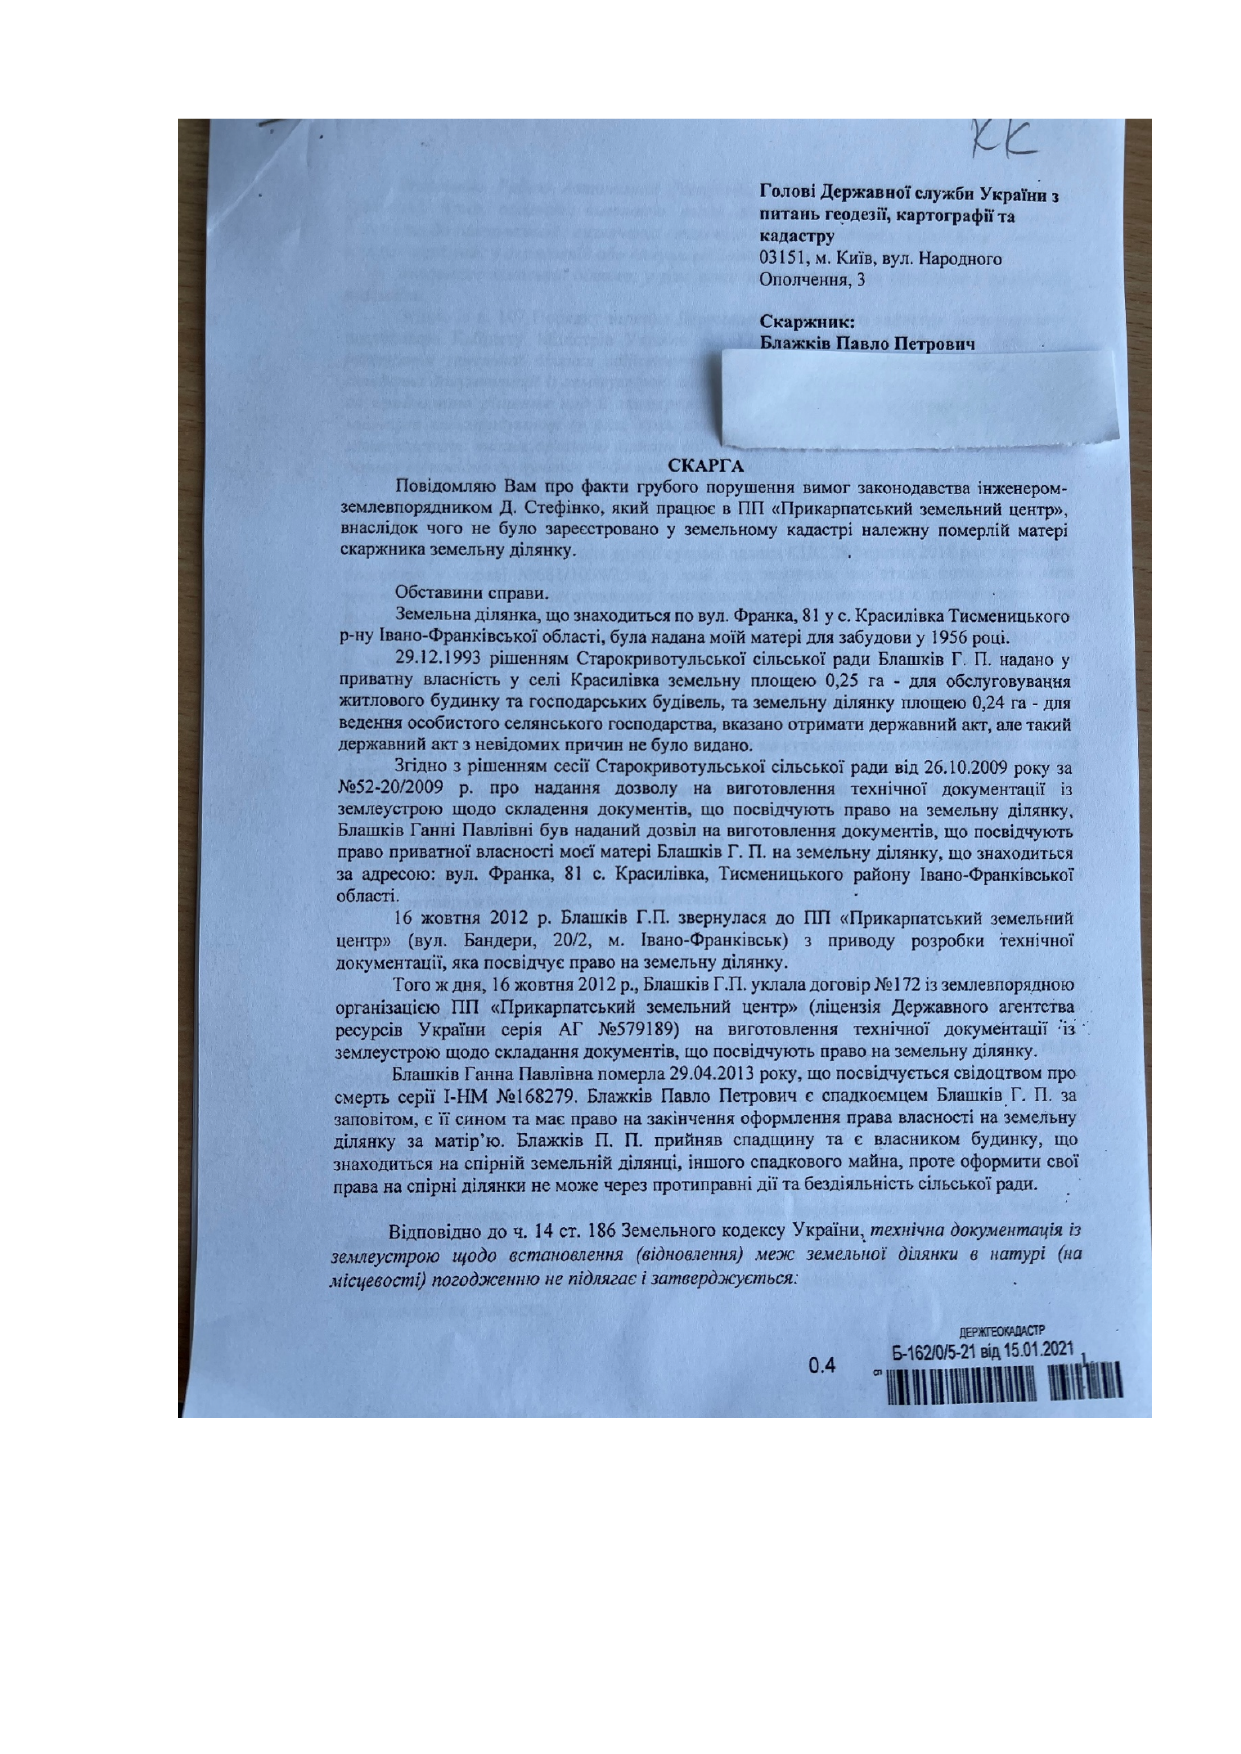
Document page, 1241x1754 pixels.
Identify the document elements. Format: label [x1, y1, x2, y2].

picture [179, 120, 1152, 1416]
